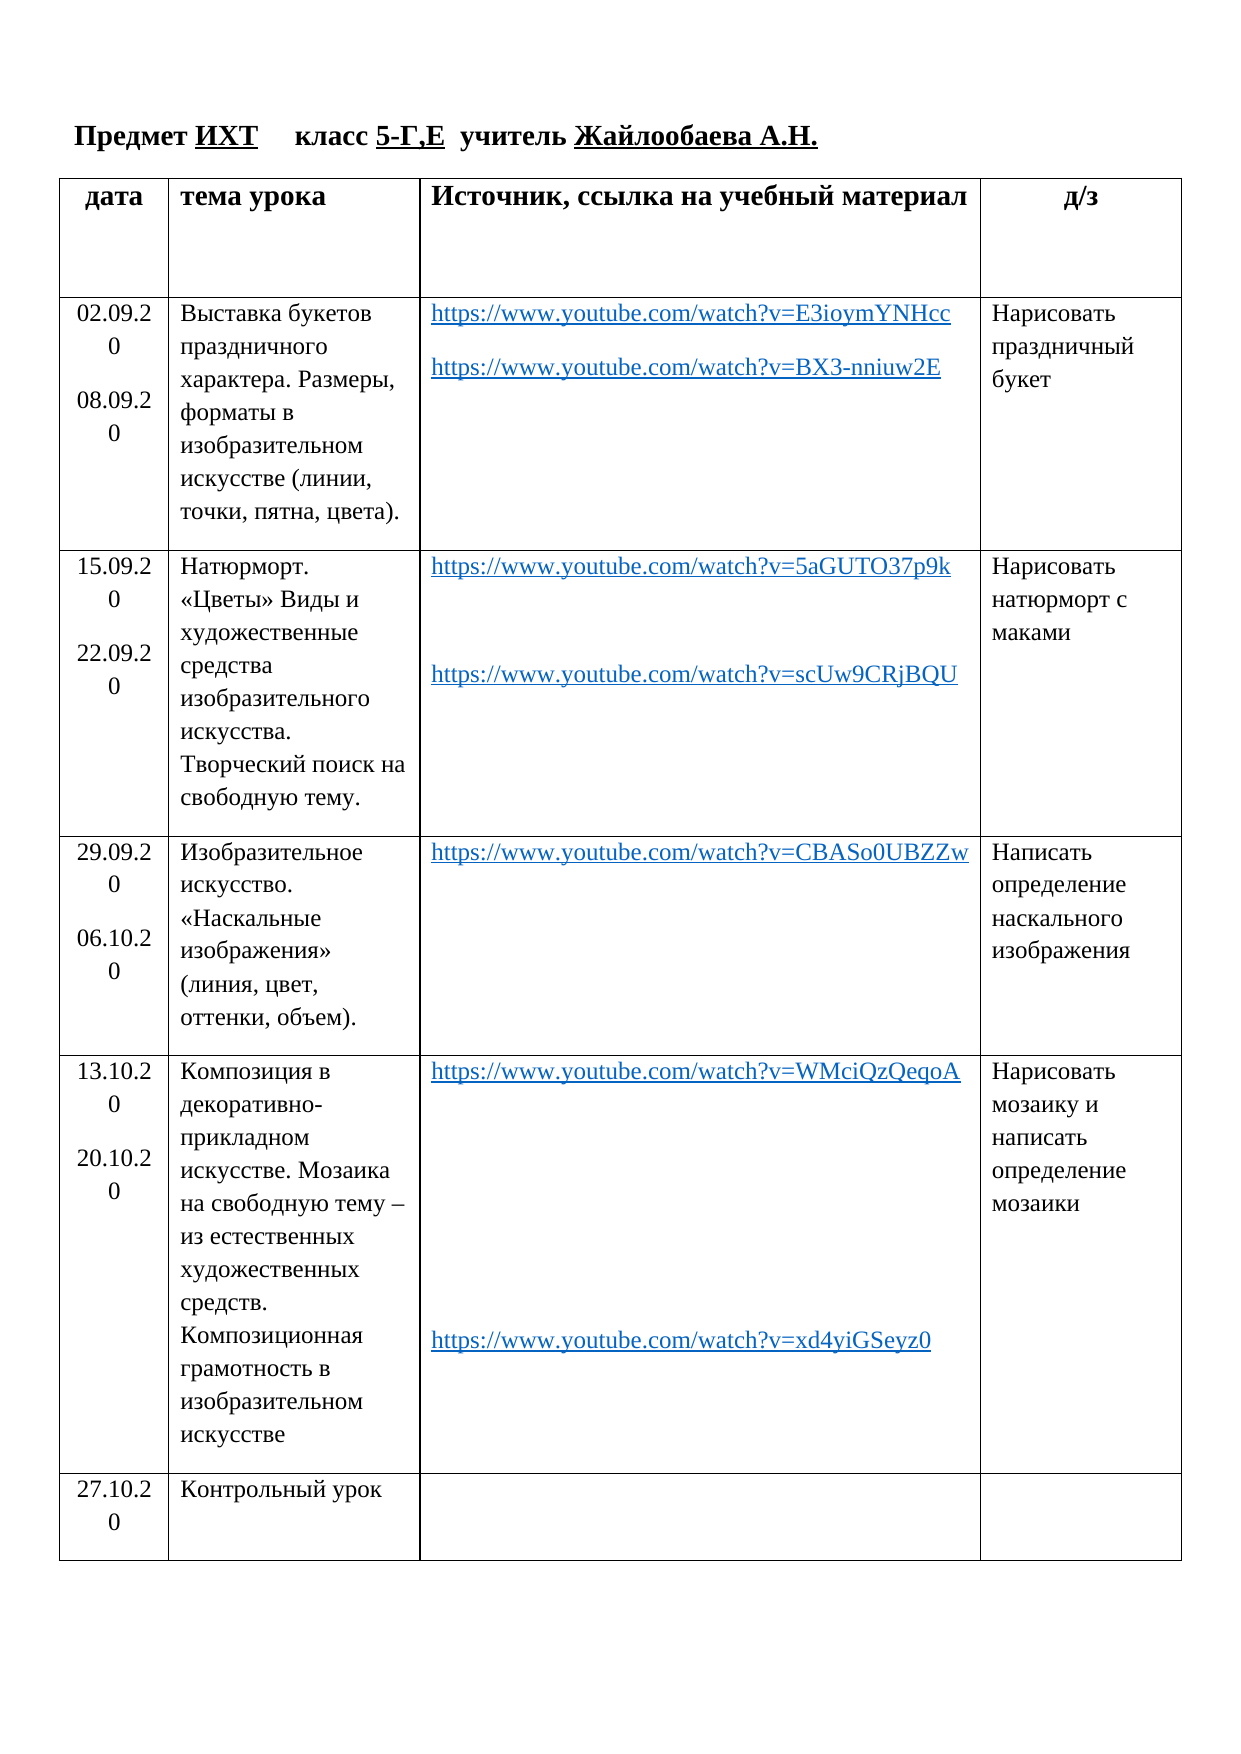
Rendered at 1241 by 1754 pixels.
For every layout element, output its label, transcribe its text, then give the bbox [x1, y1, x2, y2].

table_cell https://www.youtube.com/watch?v=5aGUTO37p9k https://www.youtube.com/watch?v=scUw9CRjBQU [421, 551, 980, 836]
table_cell [421, 1474, 980, 1560]
table_cell Написать определение наскального изображения [981, 837, 1181, 1055]
table_cell Нарисовать натюрморт с маками [981, 551, 1181, 836]
table_header дата [60, 179, 168, 297]
table_cell Натюрморт. «Цветы» Виды и художественные средства изобразительного искусства. Творческий поиск на свободную тему. [169, 551, 419, 836]
table_cell Контрольный урок [169, 1474, 419, 1560]
table_cell Выставка букетов праздничного характера. Размеры, форматы в изобразительном искусстве (линии, точки, пятна, цвета). [169, 298, 419, 550]
table_cell https://www.youtube.com/watch?v=E3ioymYNHcc https://www.youtube.com/watch?v=BX3-nniuw2E [421, 298, 980, 550]
table_header тема урока [169, 179, 419, 297]
table_cell 15.09.20 22.09.20 [60, 551, 168, 836]
table_header Источник, ссылка на учебный материал [421, 179, 980, 297]
table_cell Композиция в декоративно-прикладном искусстве. Мозаика на свободную тему – из естественных художественных средств. Композиционная грамотность в изобразительном искусстве [169, 1056, 419, 1473]
table_cell 02.09.20 08.09.20 [60, 298, 168, 550]
table_cell 13.10.20 20.10.20 [60, 1056, 168, 1473]
table_cell Изобразительное искусство. «Наскальные изображения» (линия, цвет, оттенки, объем). [169, 837, 419, 1055]
table_cell 27.10.20 [60, 1474, 168, 1560]
text Предмет ИХТ класс 5-Г,Е учитель Жайлообаева А.Н. [74, 118, 1196, 152]
table_cell Нарисовать мозаику и написать определение мозаики [981, 1056, 1181, 1473]
table_cell 29.09.20 06.10.20 [60, 837, 168, 1055]
table_cell Нарисовать праздничный букет [981, 298, 1181, 550]
table_cell [981, 1474, 1181, 1560]
table_cell https://www.youtube.com/watch?v=CBASo0UBZZw [421, 837, 980, 1055]
table_cell https://www.youtube.com/watch?v=WMciQzQeqoA https://www.youtube.com/watch?v=xd4yiGSeyz0 [421, 1056, 980, 1473]
table_header д/з [981, 179, 1181, 297]
